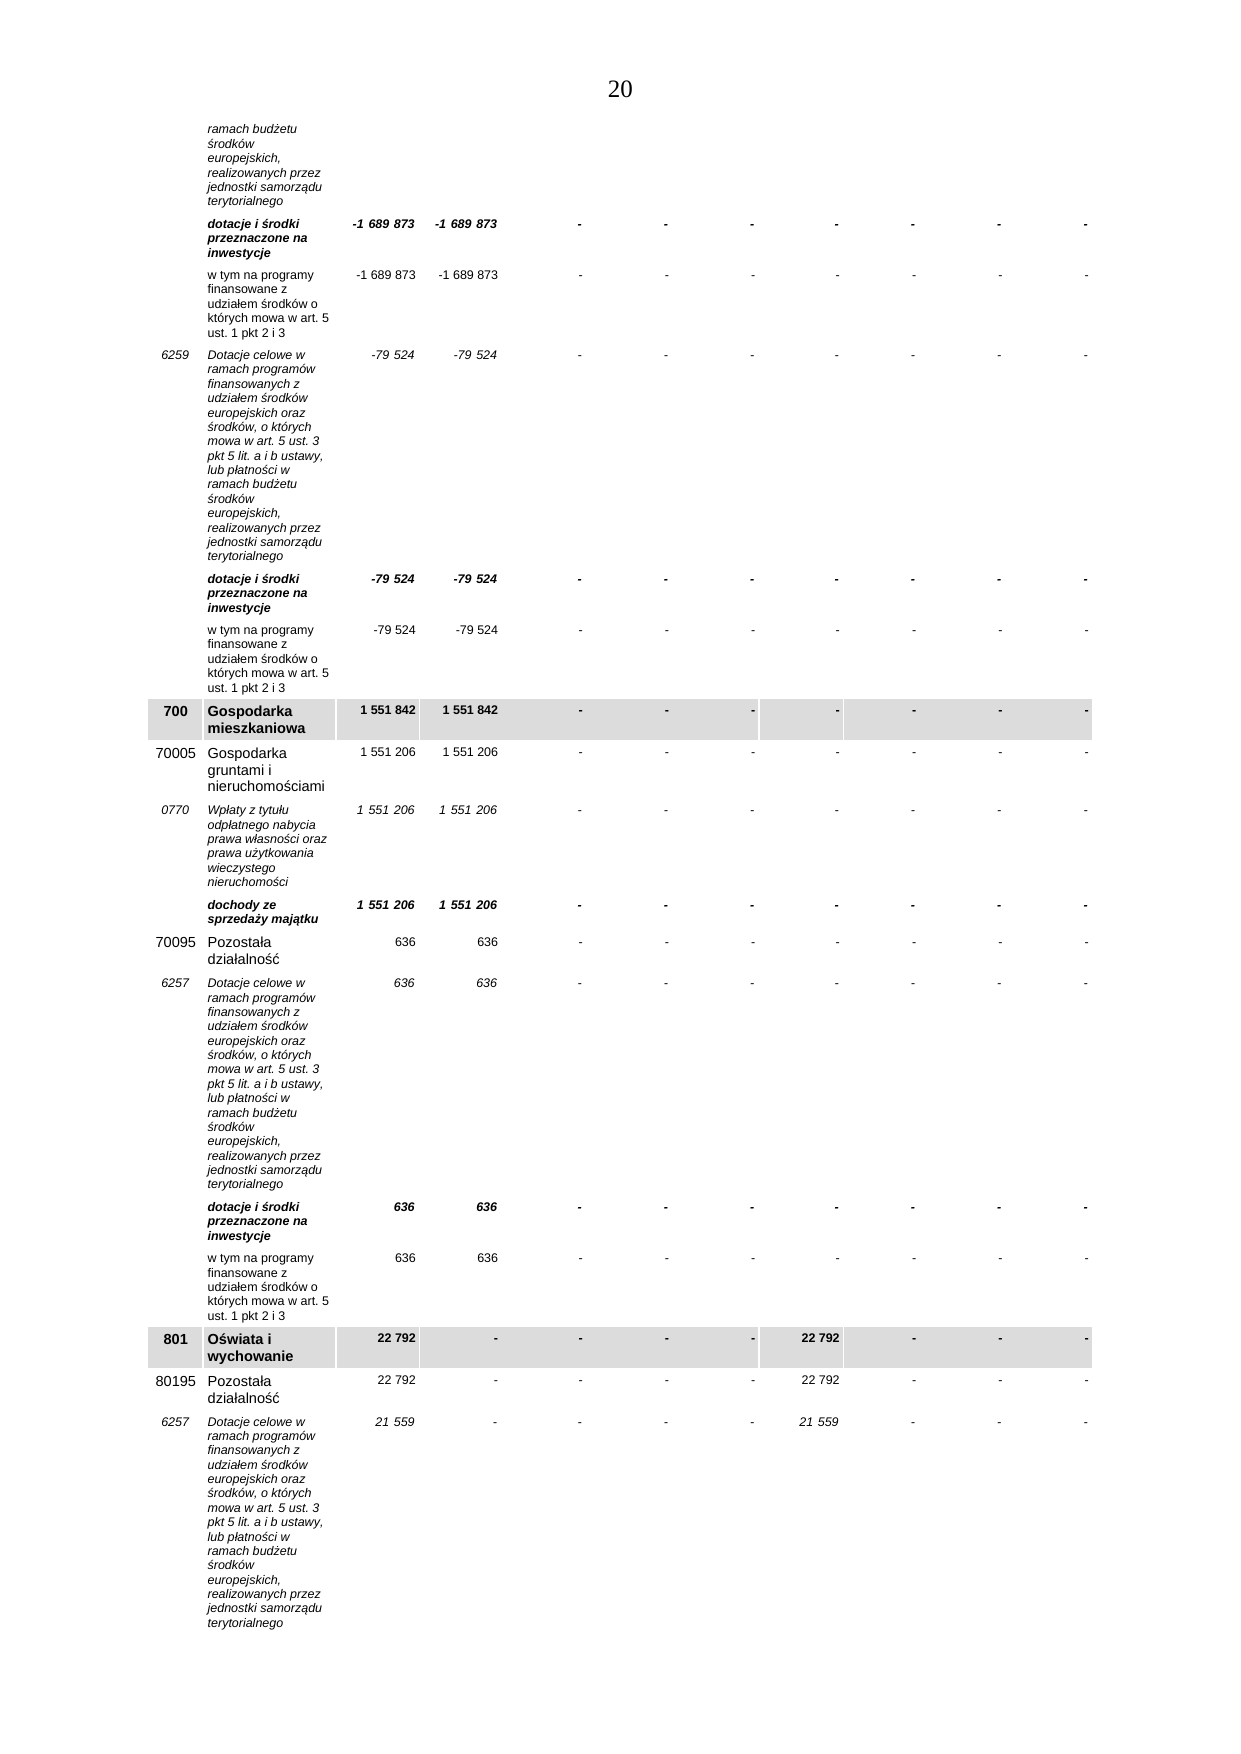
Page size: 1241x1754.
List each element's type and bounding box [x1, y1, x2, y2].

table_cell [204, 118, 335, 699]
table_cell [204, 1368, 335, 1634]
table_cell [148, 118, 202, 699]
table_cell [337, 118, 419, 699]
table_cell [420, 118, 758, 699]
table_cell [148, 1368, 202, 1634]
table_cell [204, 740, 335, 1327]
table_cell [337, 740, 419, 1327]
table_cell [148, 740, 202, 1327]
table_cell [337, 1368, 419, 1634]
table_cell [760, 118, 1092, 1634]
table_cell [420, 740, 758, 1327]
table_cell [420, 1368, 758, 1634]
